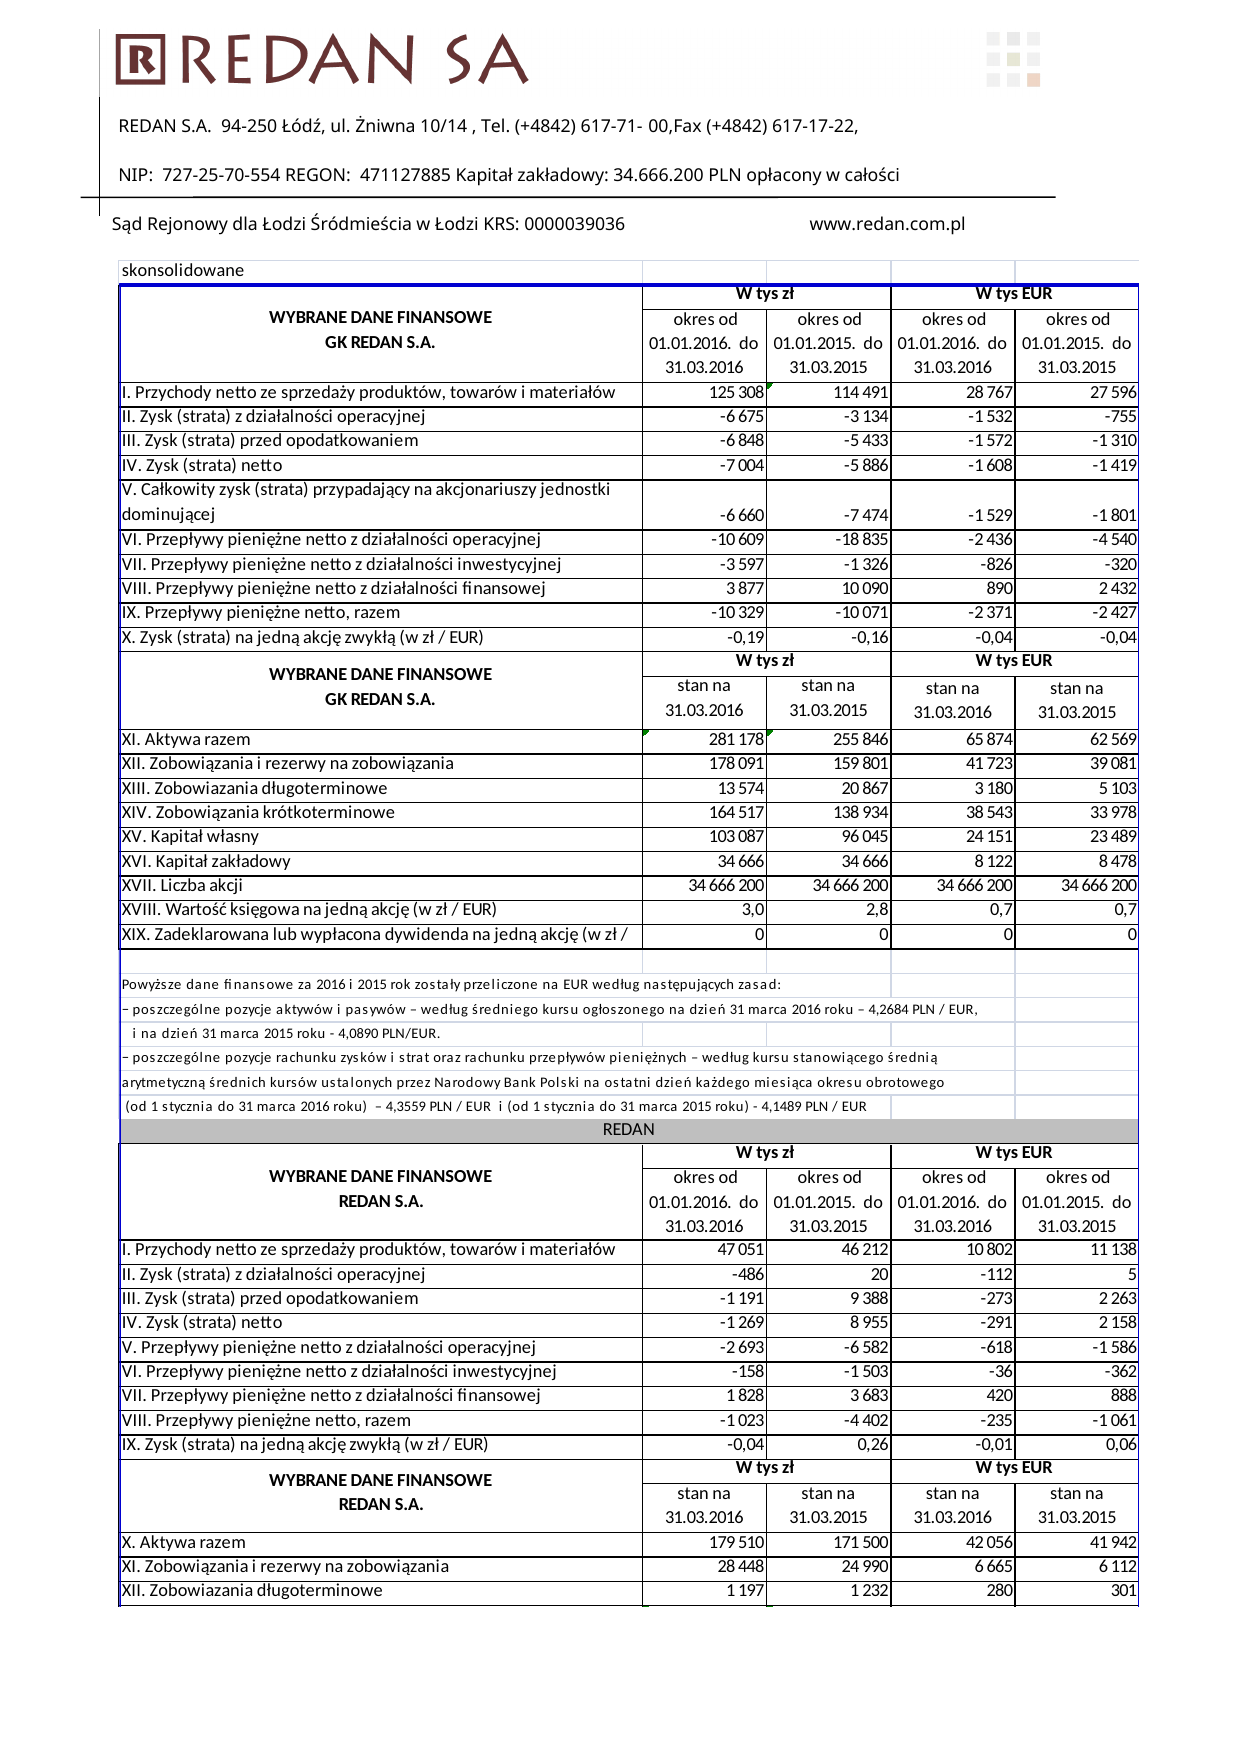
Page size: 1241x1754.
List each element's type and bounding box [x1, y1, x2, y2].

picture [99, 28, 1044, 97]
